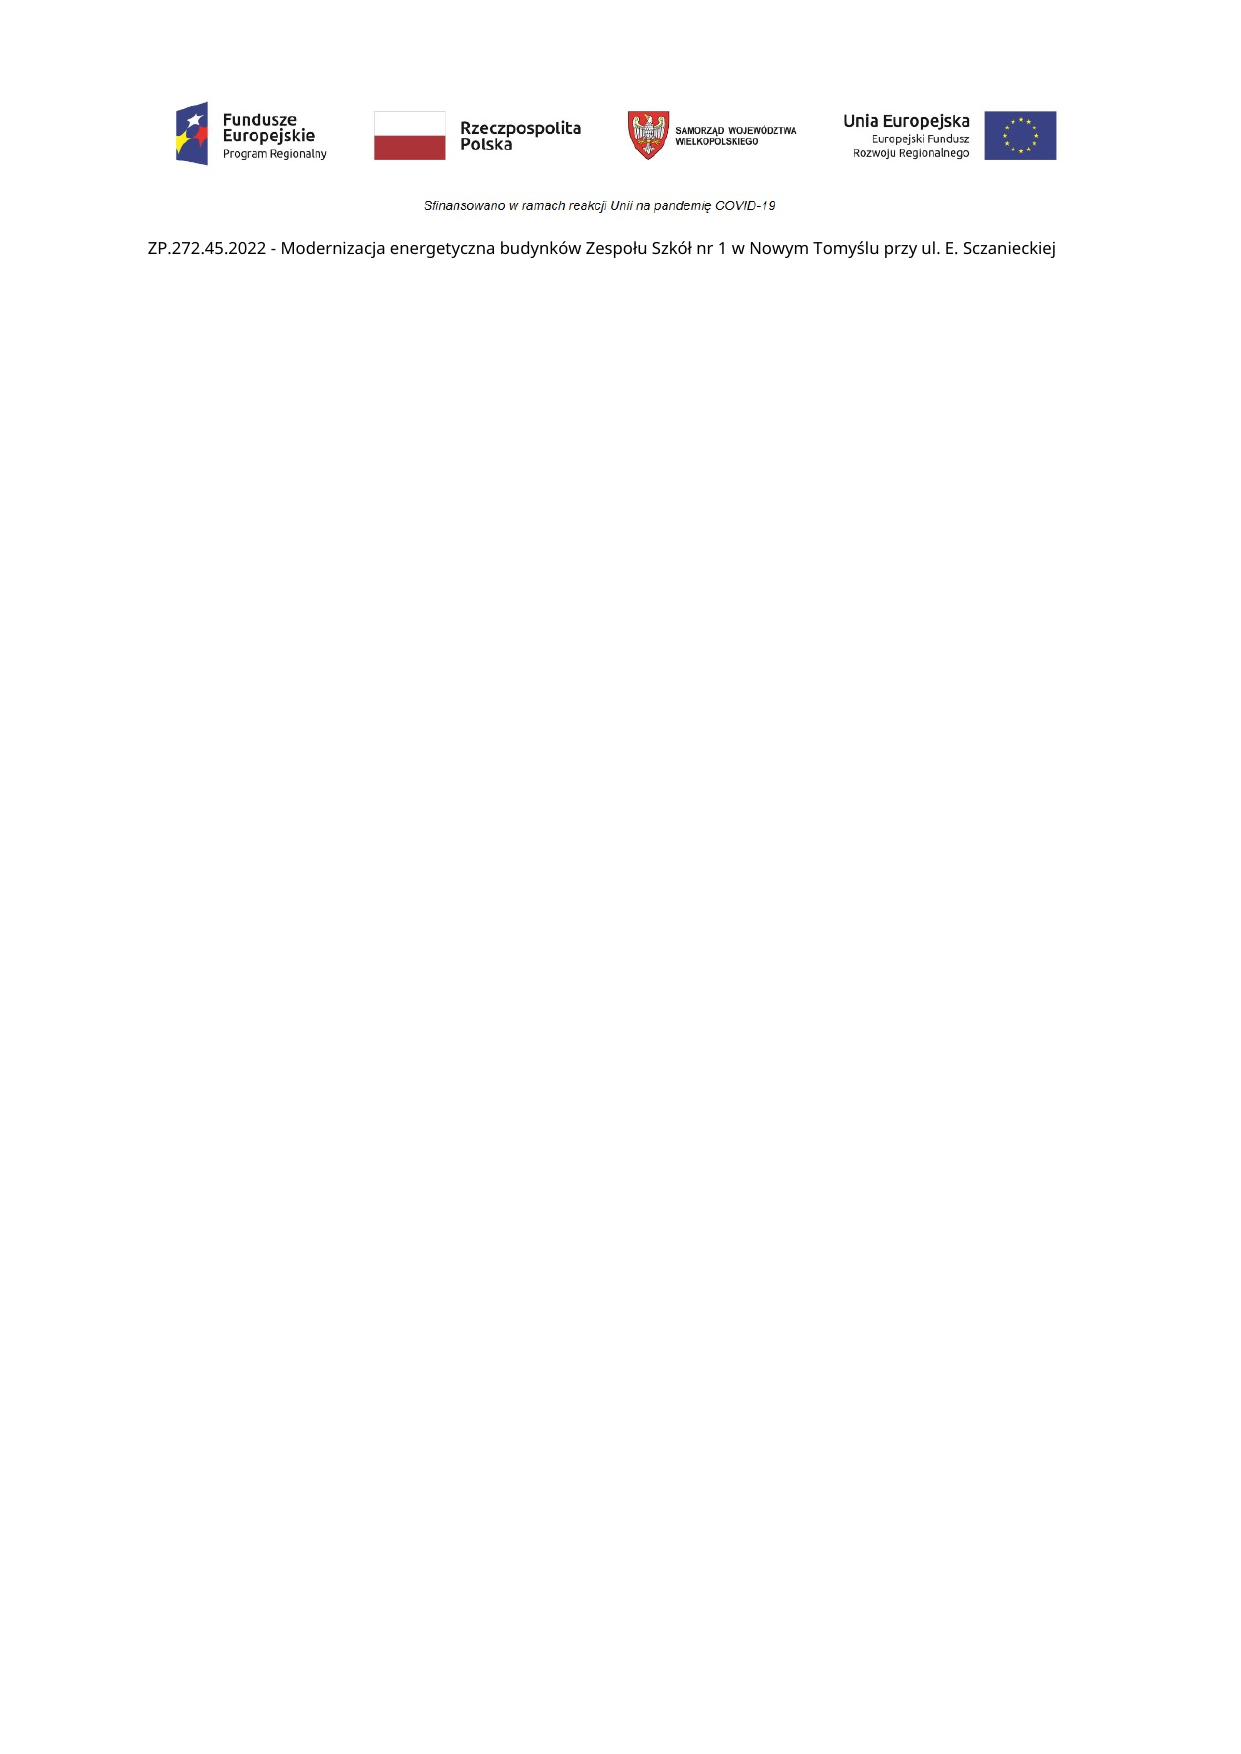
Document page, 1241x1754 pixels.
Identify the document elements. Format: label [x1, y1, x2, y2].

picture [147, 73, 1093, 237]
